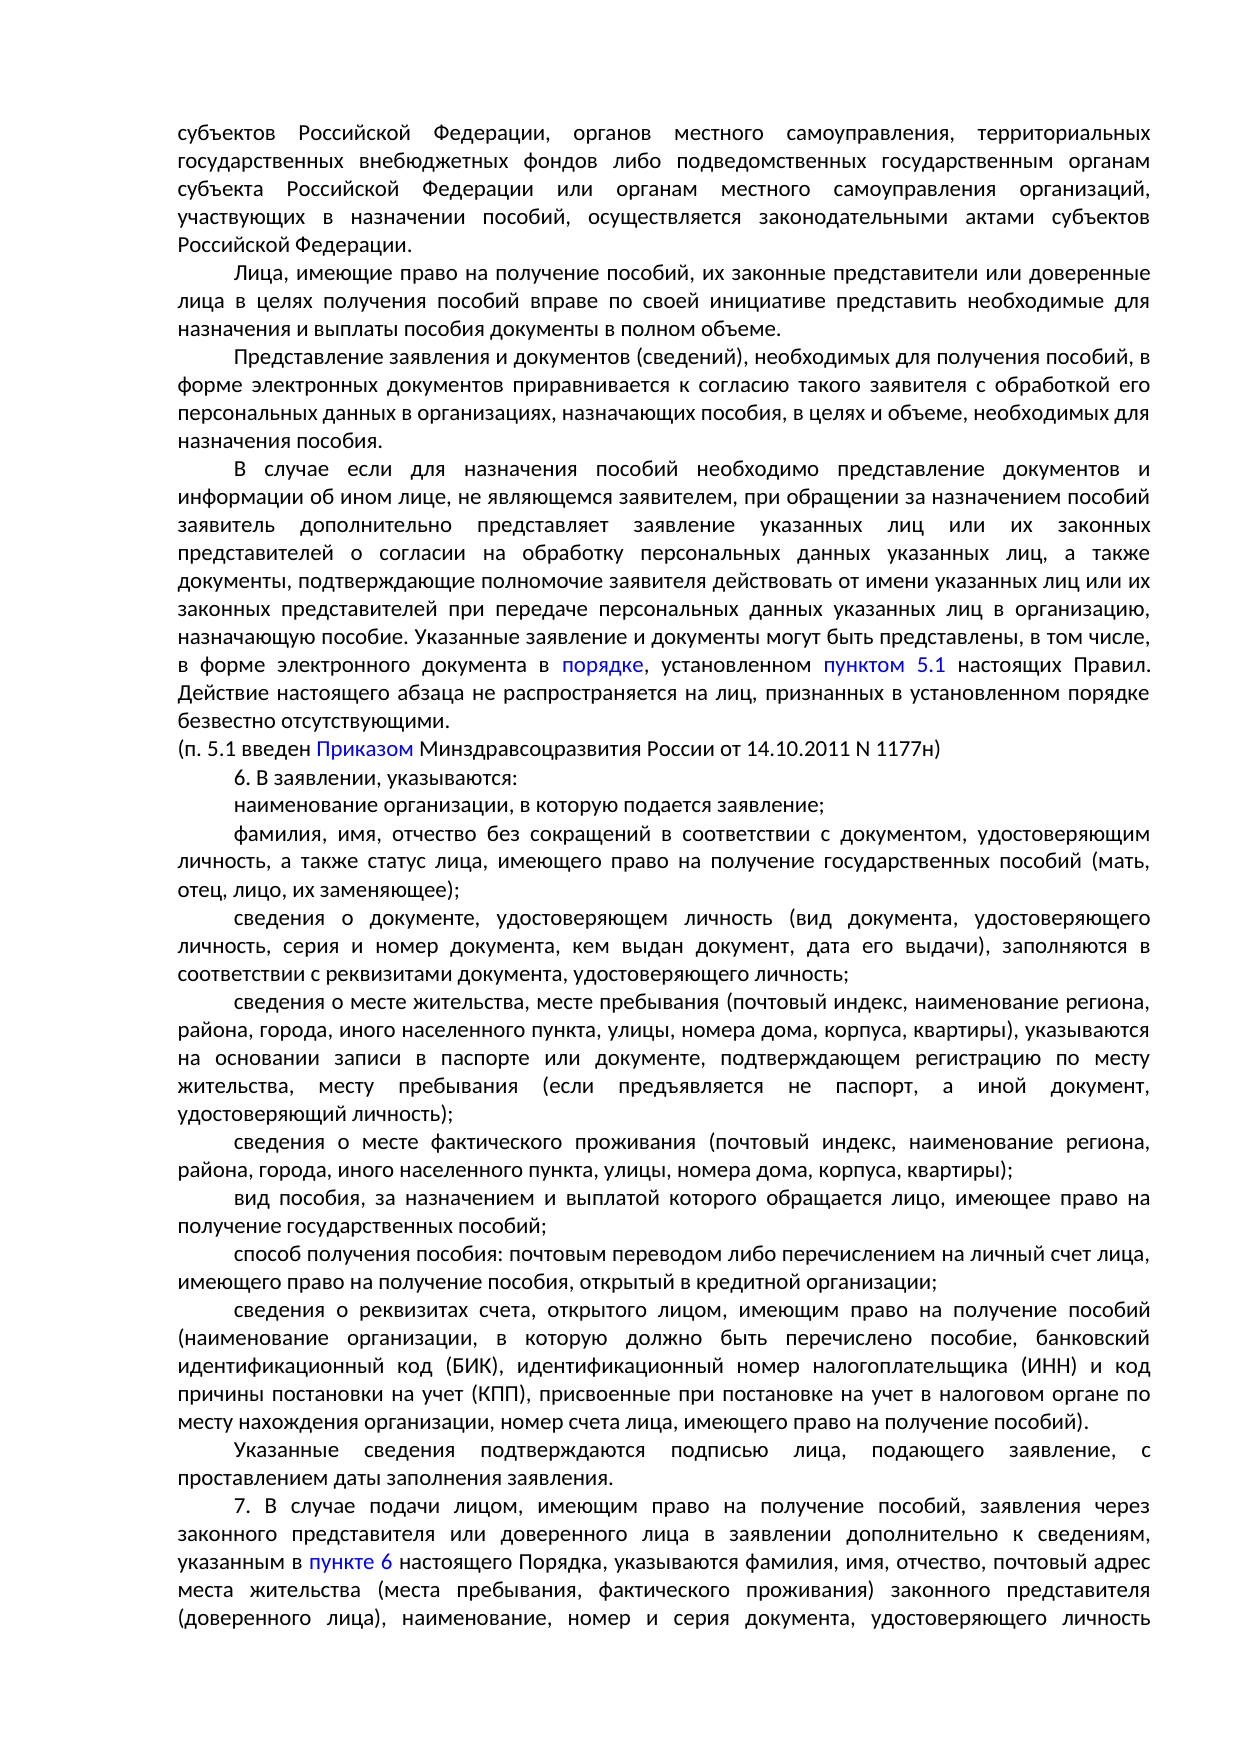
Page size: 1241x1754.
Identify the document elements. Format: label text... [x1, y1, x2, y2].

text вид пособия, за назначением и выплатой которого обращается лицо, имеющее право на получение государственных пособий; [177, 1183, 1152, 1239]
text Указанные сведения подтверждаются подписью лица, подающего заявление, с проставлением даты заполнения заявления. [177, 1435, 1152, 1491]
text В случае если для назначения пособий необходимо представление документов и информации об ином лице, не являющемся заявителем, при обращении за назначением пособий заявитель дополнительно представляет заявление указанных лиц или их законных представителей о согласии на обработку персональных данных указанных лиц, а также документы, подтверждающие полномочие заявителя действовать от имени указанных лиц или их законных представителей при передаче персональных данных указанных лиц в организацию, назначающую пособие. Указанные заявление и документы могут быть представлены, в том числе, в форме электронного документа в порядке, установленном пунктом 5.1 настоящих Правил. Действие настоящего абзаца не распространяется на лиц, признанных в установленном порядке безвестно отсутствующими. [177, 454, 1152, 734]
text Представление заявления и документов (сведений), необходимых для получения пособий, в форме электронных документов приравнивается к согласию такого заявителя с обработкой его персональных данных в организациях, назначающих пособия, в целях и объеме, необходимых для назначения пособия. [177, 342, 1152, 454]
text фамилия, имя, отчество без сокращений в соответствии с документом, удостоверяющим личность, а также статус лица, имеющего право на получение государственных пособий (мать, отец, лицо, их заменяющее); [177, 819, 1152, 903]
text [177, 118, 1152, 258]
text сведения о реквизитах счета, открытого лицом, имеющим право на получение пособий (наименование организации, в которую должно быть перечислено пособие, банковский идентификационный код (БИК), идентификационный номер налогоплательщика (ИНН) и код причины постановки на учет (КПП), присвоенные при постановке на учет в налоговом органе по месту нахождения организации, номер счета лица, имеющего право на получение пособий). [177, 1295, 1152, 1435]
text сведения о месте фактического проживания (почтовый индекс, наименование региона, района, города, иного населенного пункта, улицы, номера дома, корпуса, квартиры); [177, 1127, 1152, 1183]
text наименование организации, в которую подается заявление; [177, 791, 1152, 819]
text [177, 1491, 1152, 1631]
text сведения о документе, удостоверяющем личность (вид документа, удостоверяющего личность, серия и номер документа, кем выдан документ, дата его выдачи), заполняются в соответствии с реквизитами документа, удостоверяющего личность; [177, 903, 1152, 987]
text Лица, имеющие право на получение пособий, их законные представители или доверенные лица в целях получения пособий вправе по своей инициативе представить необходимые для назначения и выплаты пособия документы в полном объеме. [177, 258, 1152, 342]
text сведения о месте жительства, месте пребывания (почтовый индекс, наименование региона, района, города, иного населенного пункта, улицы, номера дома, корпуса, квартиры), указываются на основании записи в паспорте или документе, подтверждающем регистрацию по месту жительства, месту пребывания (если предъявляется не паспорт, а иной документ, удостоверяющий личность); [177, 987, 1152, 1127]
text 6. В заявлении, указываются: [177, 763, 1152, 791]
text способ получения пособия: почтовым переводом либо перечислением на личный счет лица, имеющего право на получение пособия, открытый в кредитной организации; [177, 1239, 1152, 1295]
text (п. 5.1 введен Приказом Минздравсоцразвития России от 14.10.2011 N 1177н) [177, 734, 1152, 763]
